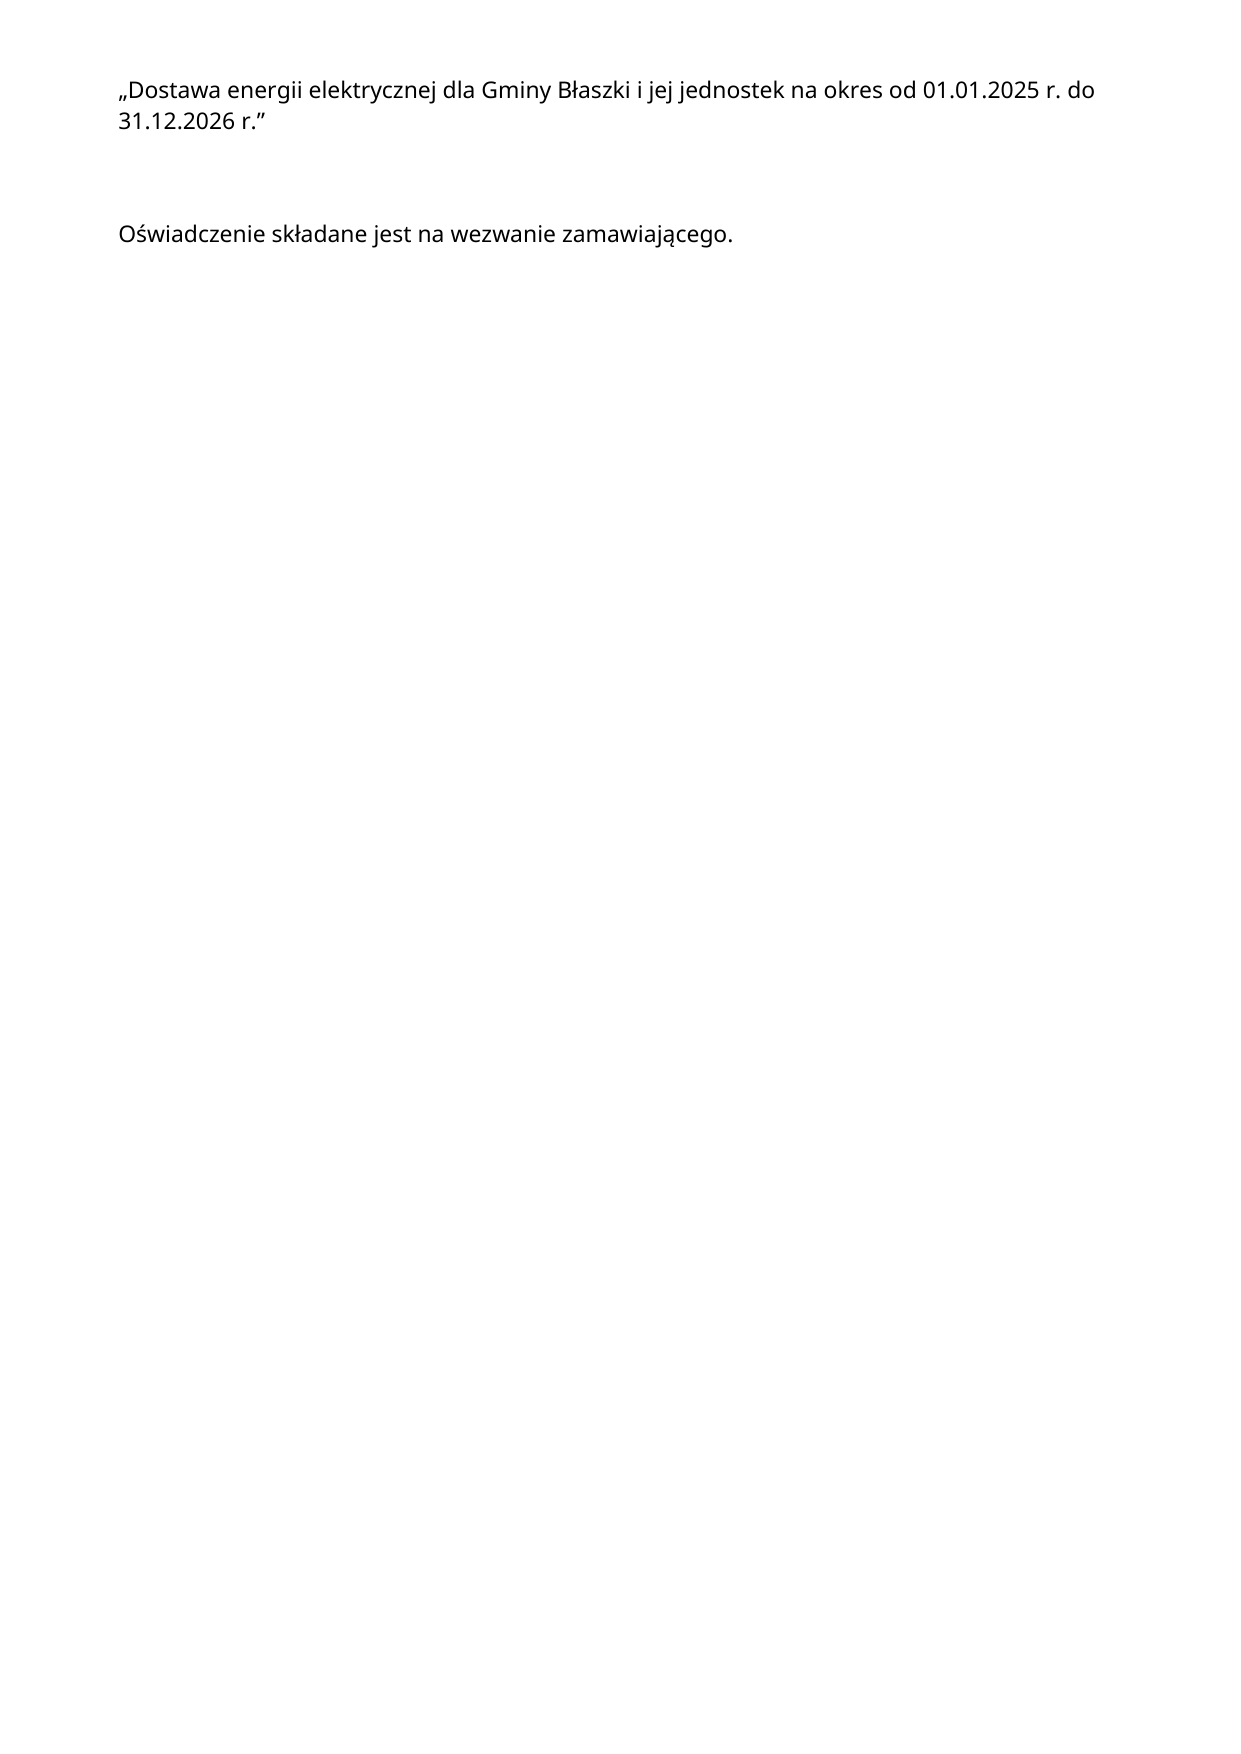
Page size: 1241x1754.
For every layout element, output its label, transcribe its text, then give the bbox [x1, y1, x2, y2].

text Oświadczenie składane jest na wezwanie zamawiającego. [118, 218, 1122, 289]
